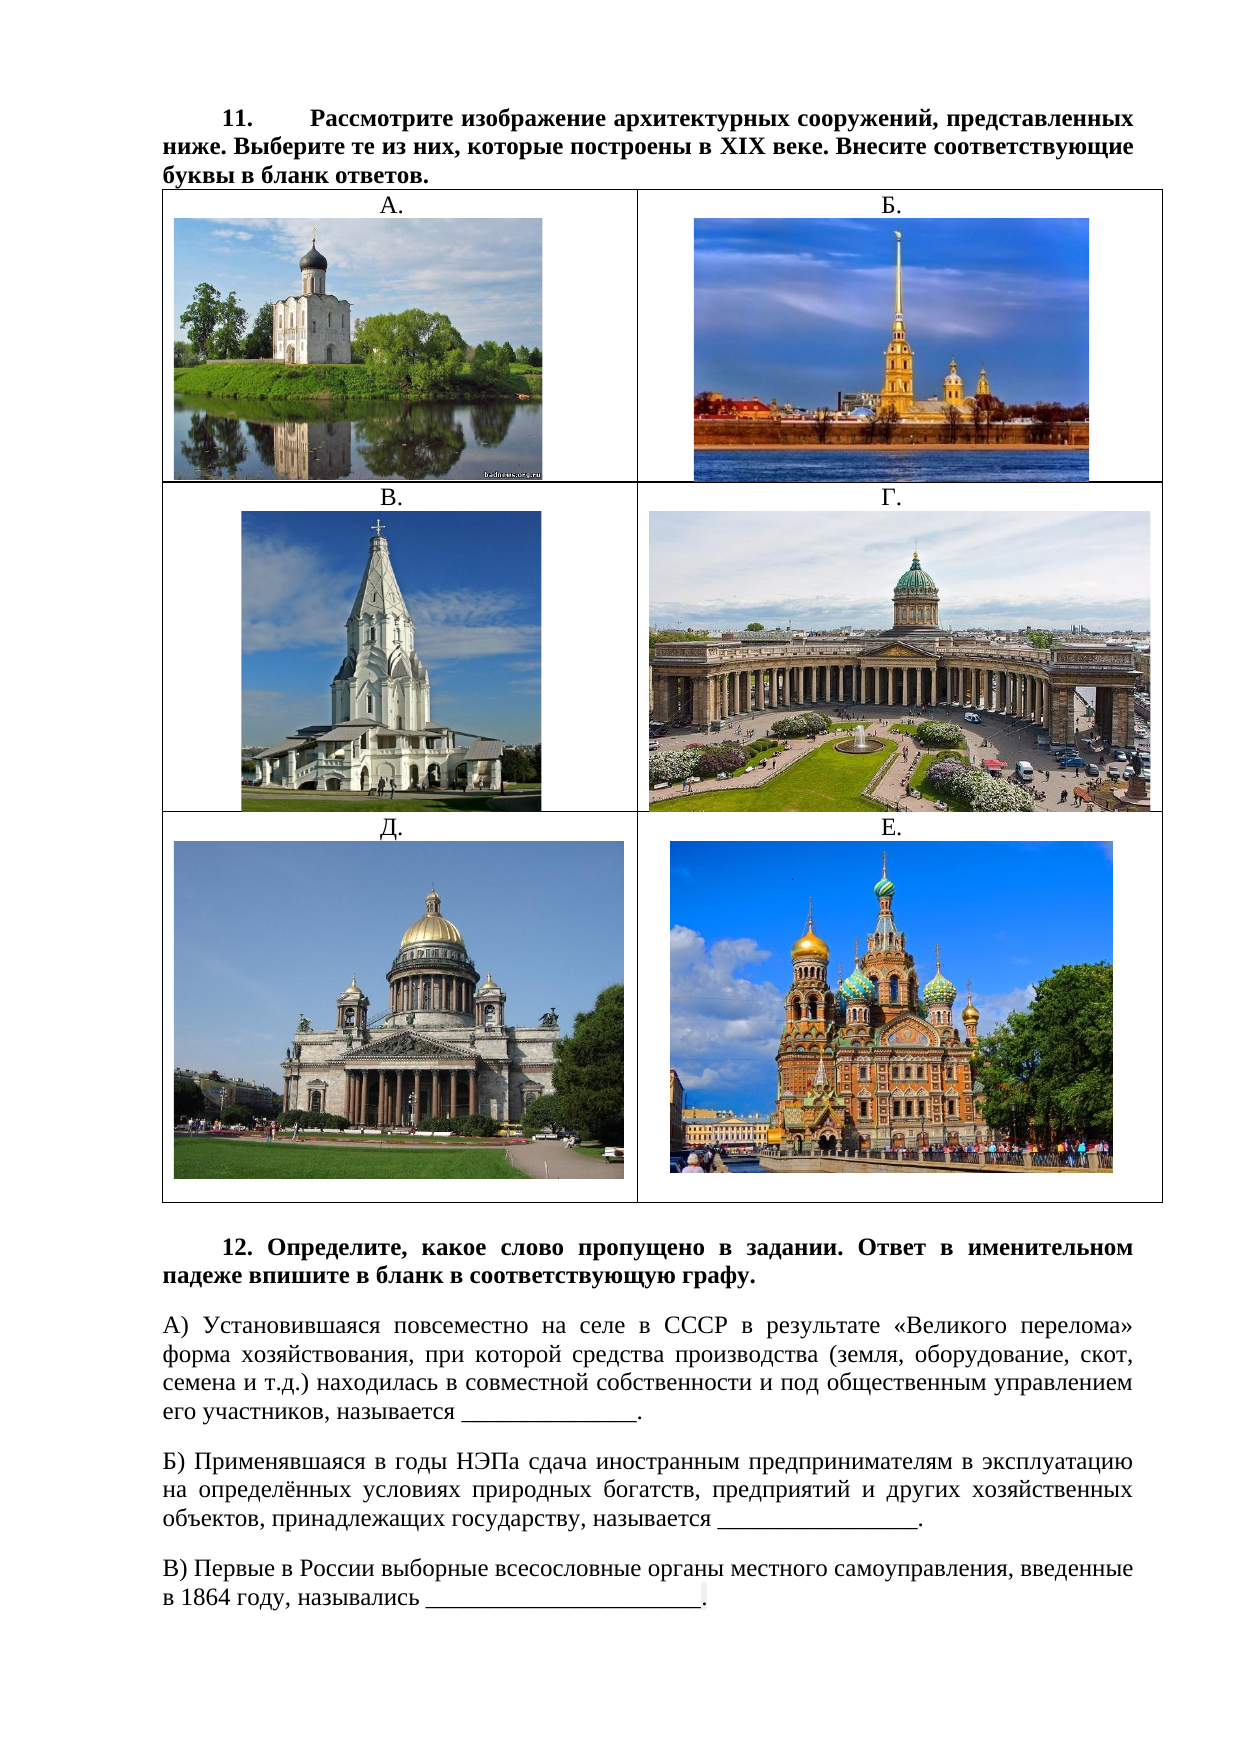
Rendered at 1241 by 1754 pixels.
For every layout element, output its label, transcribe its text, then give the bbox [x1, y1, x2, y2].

table_header А. [163, 190, 637, 481]
picture [670, 841, 1113, 1173]
picture [173, 841, 624, 1179]
list Рассмотрите изображение архитектурных сооружений, представленных ниже. Выберите те из них, которые построены в XIX веке. Внесите соответствующие буквы в бланк ответов. [162, 103, 1134, 189]
picture [693, 218, 1090, 482]
text Б) Применявшаяся в годы НЭПа сдача иностранным предпринимателям в эксплуатацию на определённых условиях природных богатств, предприятий и других хозяйственных объектов, принадлежащих государству, называется ________________. [162, 1446, 1134, 1532]
table_cell В. [163, 483, 637, 811]
picture [241, 511, 542, 812]
text А) Установившаяся повсеместно на селе в СССР в результате «Великого перелома» форма хозяйствования, при которой средства производства (земля, оборудование, скот, семена и т.д.) находилась в совместной собственности и под общественным управлением его участников, называется ______________. [162, 1310, 1134, 1425]
text В) Первые в России выборные всесословные органы местного самоуправления, введенные в 1864 году, назывались ______________________. [162, 1553, 1134, 1610]
picture [649, 511, 1151, 812]
table_cell Д. [163, 812, 637, 1202]
picture [173, 218, 543, 480]
text 12. Определите, какое слово пропущено в задании. Ответ в именительном падеже впишите в бланк в соответствующую графу. [162, 1232, 1134, 1289]
table_cell Г. [638, 483, 1162, 811]
table_cell Е. [638, 812, 1162, 1202]
table_header Б. [638, 190, 1162, 481]
